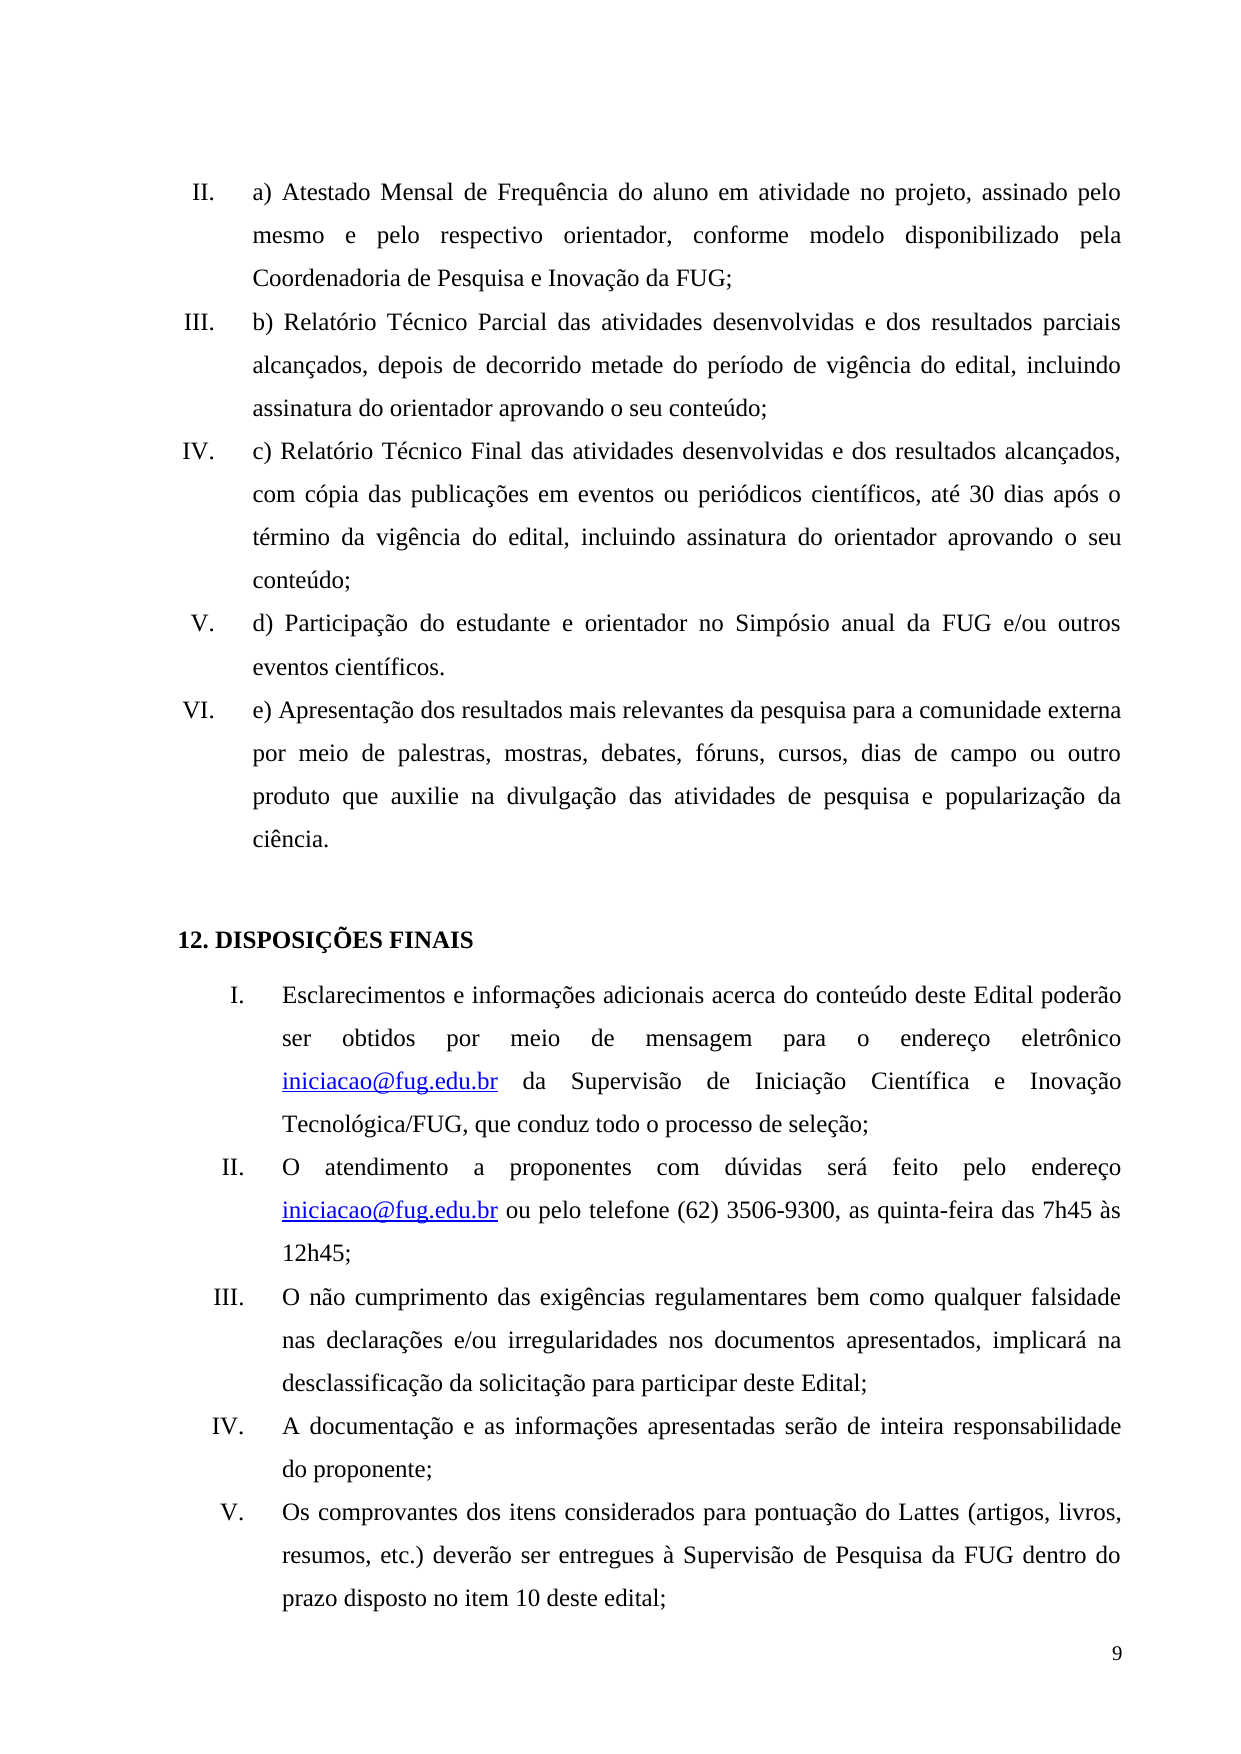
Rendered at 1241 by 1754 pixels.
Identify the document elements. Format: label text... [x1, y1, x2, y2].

list e) Apresentação dos resultados mais relevantes da pesquisa para a comunidade externa por meio de palestras, mostras, debates, fóruns, cursos, dias de campo ou outro produto que auxilie na divulgação das atividades de pesquisa e popularização da ciência. [215, 723, 1122, 853]
list O não cumprimento das exigências regulamentares bem como qualquer falsidade nas declarações e/ou irregularidades nos documentos apresentados, implicará na desclassificação da solicitação para participar deste Edital; [244, 1282, 1122, 1397]
list O atendimento a proponentes com dúvidas será feito pelo endereço iniciacao@fug.edu.br ou pelo telefone (62) 3506-9300, as quinta-feira das 7h45 às 12h45; [244, 1152, 1122, 1267]
list Os comprovantes dos itens considerados para pontuação do Lattes (artigos, livros, resumos, etc.) deverão ser entregues à Supervisão de Pesquisa da FUG dentro do prazo disposto no item 10 deste edital; [244, 1497, 1122, 1612]
list c) Relatório Técnico Final das atividades desenvolvidas e dos resultados alcançados, com cópia das publicações em eventos ou periódicos científicos, até 30 dias após o término da vigência do edital, incluindo assinatura do orientador aprovando o seu conteúdo; [215, 436, 1122, 594]
list A documentação e as informações apresentadas serão de inteira responsabilidade do proponente; [244, 1411, 1122, 1483]
list Esclarecimentos e informações adicionais acerca do conteúdo deste Edital poderão ser obtidos por meio de mensagem para o endereço eletrônico iniciacao@fug.edu.br da Supervisão de Iniciação Científica e Inovação Tecnológica/FUG, que conduz todo o processo de seleção; [244, 980, 1122, 1138]
text 12. DISPOSIÇÕES FINAIS [177, 925, 1122, 953]
list a) Atestado Mensal de Frequência do aluno em atividade no projeto, assinado pelo mesmo e pelo respectivo orientador, conforme modelo disponibilizado pela Coordenadoria de Pesquisa e Inovação da FUG; [215, 177, 1122, 292]
list d) Participação do estudante e orientador no Simpósio anual da FUG e/ou outros eventos científicos. [215, 608, 1122, 680]
list b) Relatório Técnico Parcial das atividades desenvolvidas e dos resultados parciais alcançados, depois de decorrido metade do período de vigência do edital, incluindo assinatura do orientador aprovando o seu conteúdo; [215, 307, 1122, 422]
